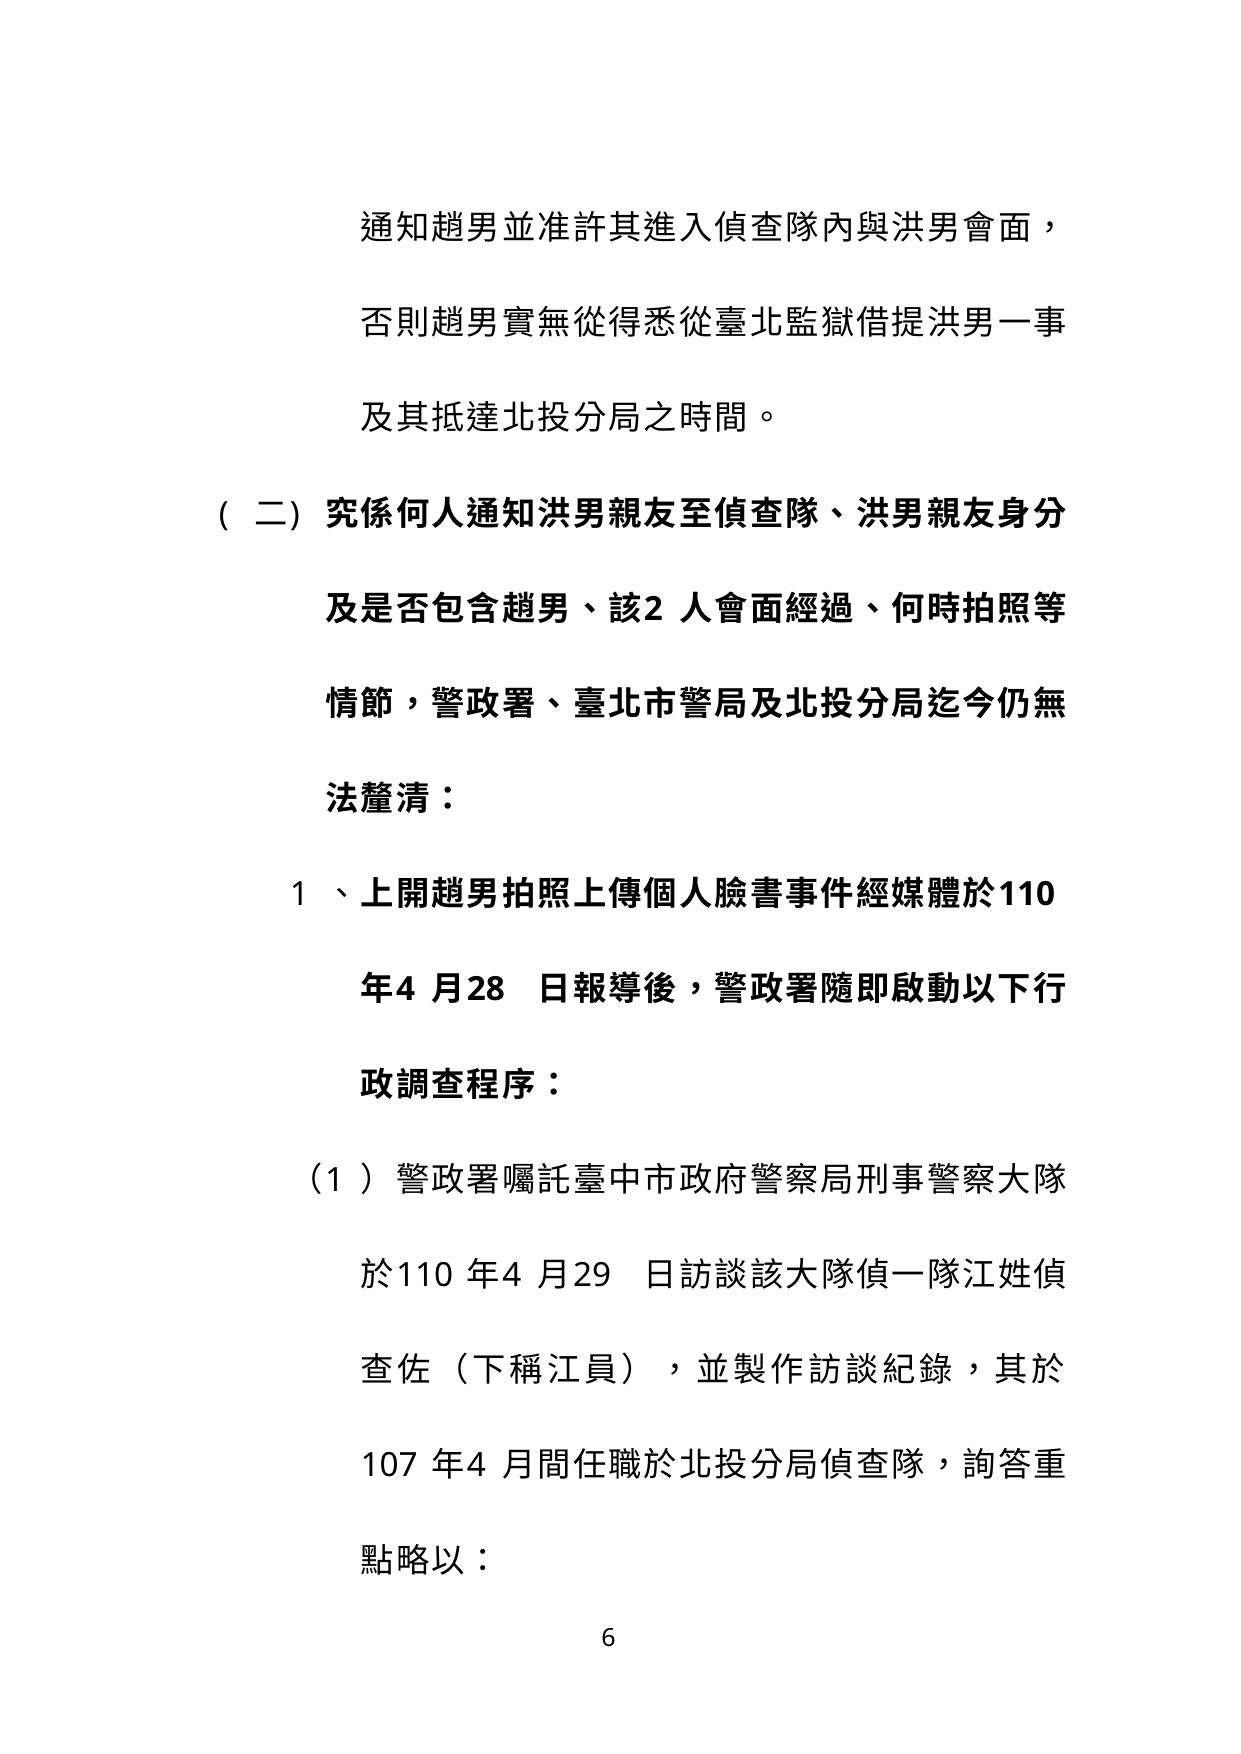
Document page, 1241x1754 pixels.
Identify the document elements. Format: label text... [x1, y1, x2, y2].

subtitle 究係何人通知洪男親友至偵查隊、洪男親友身分及是否包含趙男、該2人會面經過、何時拍照等情節，警政署、臺北市警局及北投分局迄今仍無法釐清： [219, 463, 1069, 844]
subtitle 趙男與洪男兩人到偵查隊時間既相隔一天，理論上不可能有碰面機會，除非有警務人員特別通知趙男並准許其進入偵查隊內與洪男會面，否則趙男實無從得悉從臺北監獄借提洪男一事及其抵達北投分局之時間。 [272, 177, 1069, 463]
subtitle 警政署囑託臺中市政府警察局刑事警察大隊於110年4月29日訪談該大隊偵一隊江姓偵查佐（下稱江員），並製作訪談紀錄，其於107年4月間任職於北投分局偵查隊，詢答重點略以： [272, 1129, 1069, 1605]
subtitle 上開趙男拍照上傳個人臉書事件經媒體於110年4月28日報導後，警政署隨即啟動以下行政調查程序： [272, 844, 1069, 1129]
